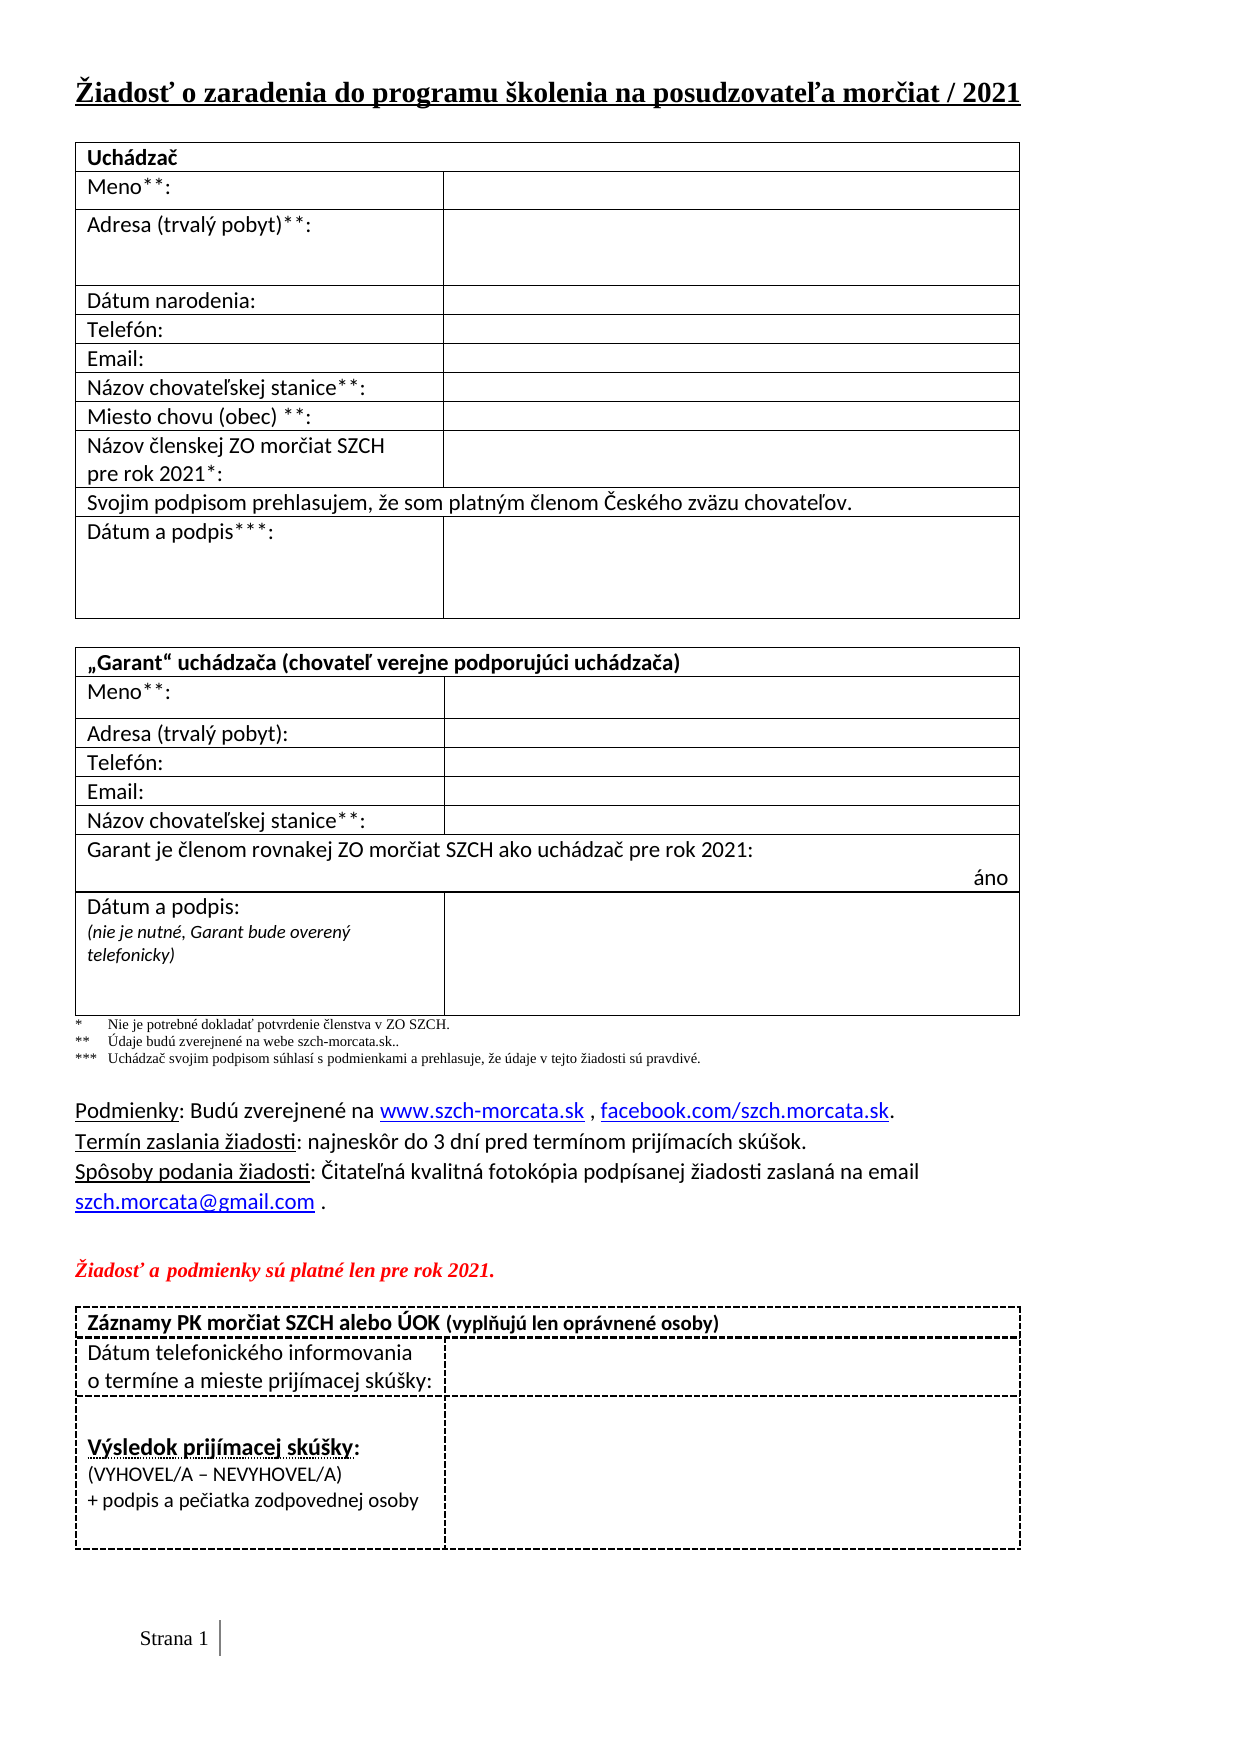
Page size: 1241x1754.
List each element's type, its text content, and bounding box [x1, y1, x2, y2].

table_cell Svojim podpisom prehlasujem, že som platným členom Českého zväzu chovateľov. [76, 488, 1019, 516]
table_cell Email: [76, 344, 443, 372]
table_cell Výsledok prijímacej skúšky: (VYHOVEL/A – NEVYHOVEL/A) + podpis a pečiatka zodpovednej osoby [76, 1395, 444, 1548]
table_cell Názov chovateľskej stanice**: [76, 373, 443, 401]
table_header Záznamy PK morčiat SZCH alebo ÚOK (vyplňujú len oprávnené osoby) [76, 1306, 1020, 1336]
table_cell Názov členskej ZO morčiat SZCH pre rok 2021*: [76, 431, 443, 487]
table_cell [445, 719, 1019, 747]
table_cell [445, 1395, 1020, 1548]
table_cell [445, 748, 1019, 776]
table_cell Dátum telefonického informovania o termíne a mieste prijímacej skúšky: [76, 1336, 444, 1394]
table_cell [444, 431, 1019, 487]
table_cell [444, 172, 1019, 209]
text Žiadosť a podmienky sú platné len pre rok 2021. [75, 1234, 1165, 1306]
table_cell [444, 402, 1019, 430]
table_cell Telefón: [76, 315, 443, 343]
table_cell [445, 677, 1019, 718]
table_cell Adresa (trvalý pobyt)**: [76, 210, 443, 285]
table_cell Dátum a podpis***: [76, 517, 443, 618]
table_cell Adresa (trvalý pobyt): [76, 719, 444, 747]
table_cell [445, 1336, 1020, 1394]
table_cell Miesto chovu (obec) **: [76, 402, 443, 430]
table_cell Telefón: [76, 748, 444, 776]
list Podmienky: Budú zverejnené na www.szch-morcata.sk , facebook.com/szch.morcata.sk. Termín zaslania žiadosti: najneskôr do 3 dní pred termínom prijímacích skúšok. Spôsoby podania žiadosti: Čitateľná kvalitná fotokópia podpísanej žiadosti zaslaná na email szch.morcata@gmail.com . [75, 1066, 1165, 1215]
text * Nie je potrebné dokladať potvrdenie členstva v ZO SZCH. ** Údaje budú zverejnené na webe szch-morcata.sk.. *** Uchádzač svojim podpisom súhlasí s podmienkami a prehlasuje, že údaje v tejto žiadosti sú pravdivé. [75, 1016, 1165, 1066]
table_cell [444, 517, 1019, 618]
table_cell Meno**: [76, 172, 443, 209]
table_cell [444, 286, 1019, 314]
table_header Uchádzač [76, 143, 1019, 171]
table_cell Meno**: [76, 677, 444, 718]
table_cell Názov chovateľskej stanice**: [76, 806, 444, 834]
table_header „Garant“ uchádzača (chovateľ verejne podporujúci uchádzača) [76, 648, 1019, 676]
table_cell Email: [76, 777, 444, 805]
table_cell [444, 344, 1019, 372]
table_cell [445, 893, 1019, 1015]
table_cell Garant je členom rovnakej ZO morčiat SZCH ako uchádzač pre rok 2021: áno [76, 835, 1019, 891]
table_cell Dátum narodenia: [76, 286, 443, 314]
table_cell [445, 806, 1019, 834]
table_cell Dátum a podpis: (nie je nutné, Garant bude overený telefonicky) [76, 893, 444, 1015]
table_cell [444, 373, 1019, 401]
table_cell [444, 315, 1019, 343]
text Žiadosť o zaradenia do programu školenia na posudzovateľa morčiat / 2021 [75, 75, 1165, 108]
table_cell [445, 777, 1019, 805]
table_cell [444, 210, 1019, 285]
